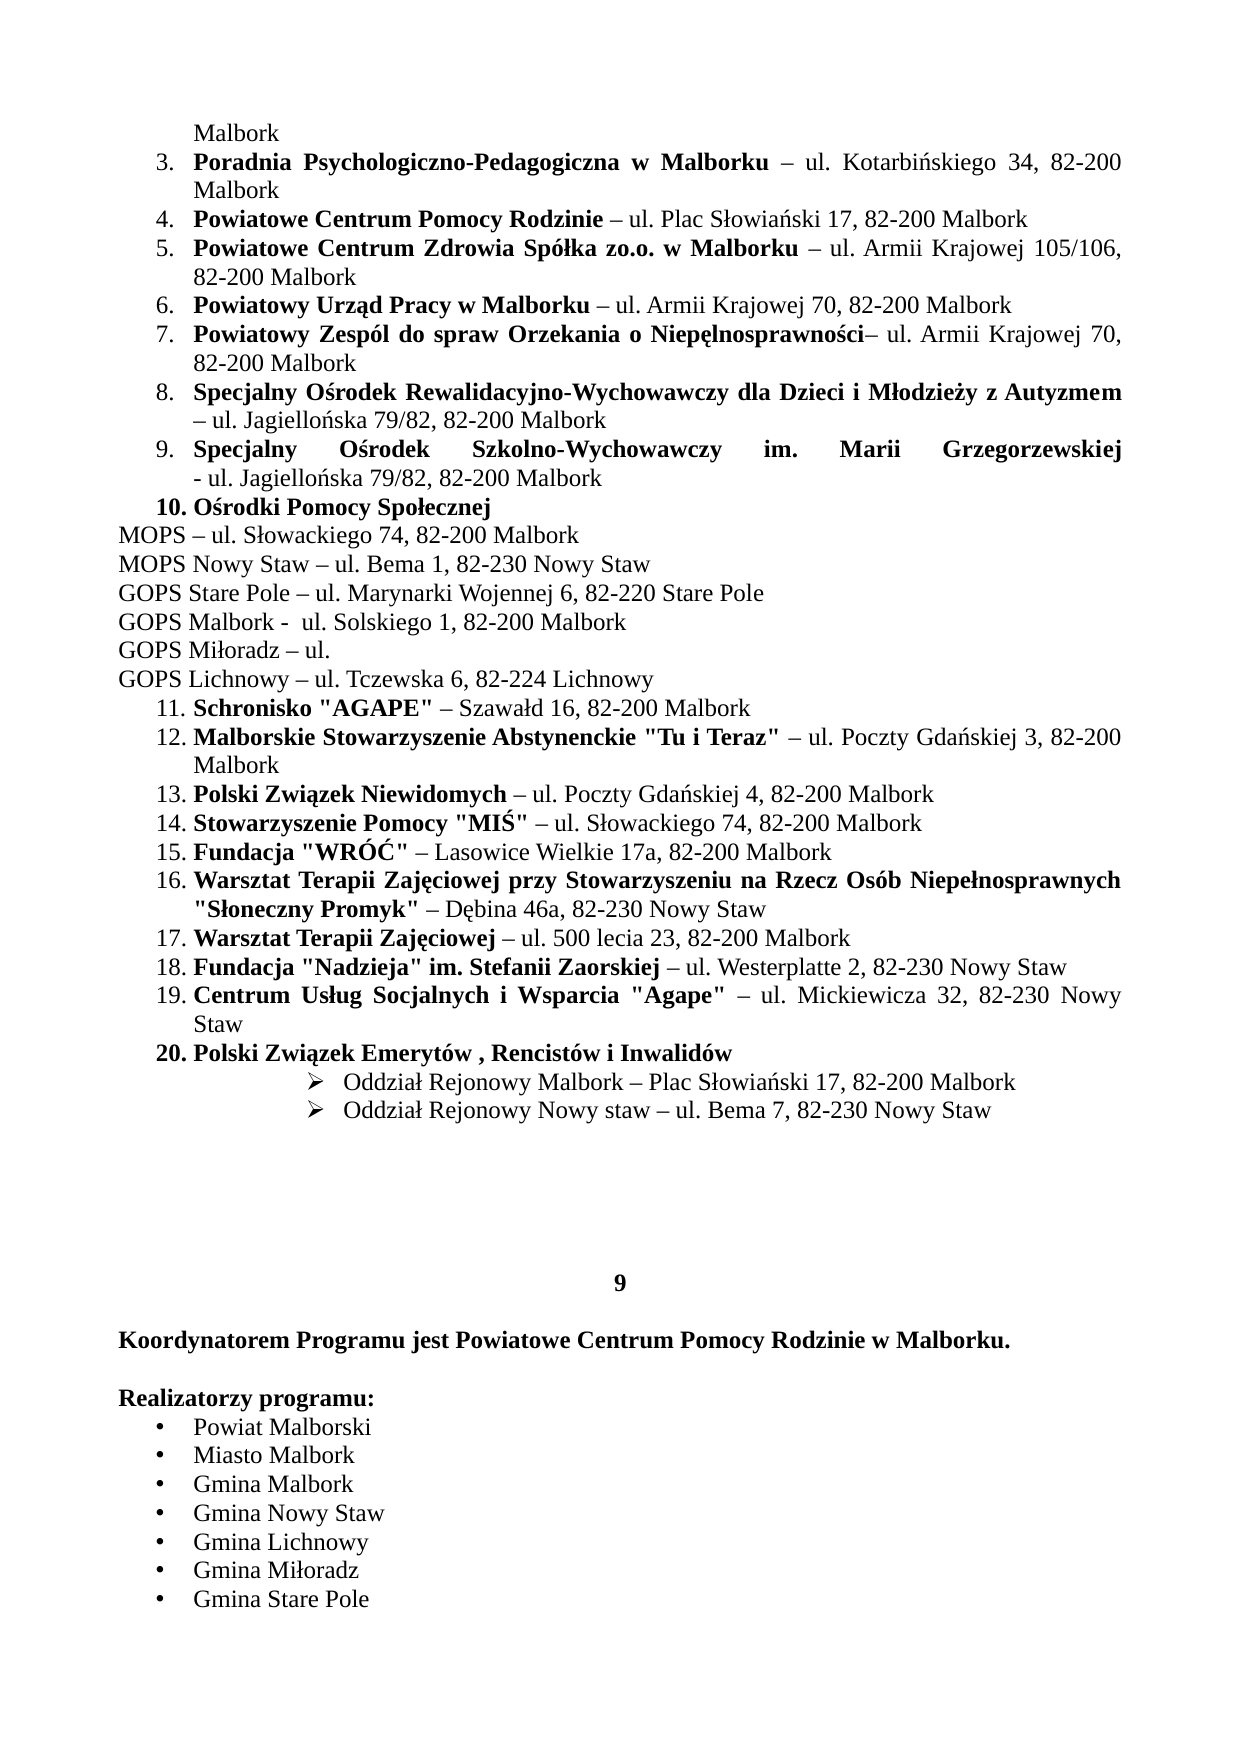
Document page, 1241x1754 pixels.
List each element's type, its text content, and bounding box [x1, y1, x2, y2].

list Miasto Malbork [156, 1441, 1122, 1469]
list Powiatowe Centrum Pomocy Rodzinie – ul. Plac Słowiański 17, 82-200 Malbork [156, 204, 1122, 233]
list Fundacja "WRÓĆ" – Lasowice Wielkie 17a, 82-200 Malbork [156, 837, 1122, 866]
text MOPS – ul. Słowackiego 74, 82-200 Malbork [118, 521, 1122, 549]
text GOPS Stare Pole – ul. Marynarki Wojennej 6, 82-220 Stare Pole [118, 578, 1122, 607]
list Polski Związek Emerytów , Rencistów i Inwalidów [156, 1038, 1122, 1067]
list Powiatowe Centrum Zdrowia Spółka zo.o. w Malborku – ul. Armii Krajowej 105/106, 82-200 Malbork [156, 233, 1122, 291]
list Schronisko "AGAPE" – Szawałd 16, 82-200 Malbork [156, 693, 1122, 722]
text GOPS Malbork - ul. Solskiego 1, 82-200 Malbork [118, 607, 1122, 636]
list Poradnia Psychologiczno-Pedagogiczna w Malborku – ul. Kotarbińskiego 34, 82-200 Malbork [156, 147, 1122, 204]
list Centrum Usług Socjalnych i Wsparcia "Agape" – ul. Mickiewicza 32, 82-230 Nowy Staw [156, 981, 1122, 1038]
text Realizatorzy programu: [118, 1383, 1122, 1412]
list Ośrodki Pomocy Społecznej [156, 492, 1122, 521]
list Polski Związek Niewidomych – ul. Poczty Gdańskiej 4, 82-200 Malbork [156, 779, 1122, 808]
list Gmina Malbork [156, 1469, 1122, 1498]
text MOPS Nowy Staw – ul. Bema 1, 82-230 Nowy Staw [118, 549, 1122, 578]
text Koordynatorem Programu jest Powiatowe Centrum Pomocy Rodzinie w Malborku. [118, 1326, 1122, 1354]
list Fundacja "Nadzieja" im. Stefanii Zaorskiej – ul. Westerplatte 2, 82-230 Nowy Staw [156, 952, 1122, 981]
list Warsztat Terapii Zajęciowej – ul. 500 lecia 23, 82-200 Malbork [156, 923, 1122, 952]
list Stowarzyszenie Pomocy "MIŚ" – ul. Słowackiego 74, 82-200 Malbork [156, 808, 1122, 837]
list Gmina Miłoradz [156, 1556, 1122, 1584]
list Gmina Nowy Staw [156, 1498, 1122, 1527]
list Gmina Stare Pole [156, 1584, 1122, 1613]
list Specjalny Ośrodek Szkolno-Wychowawczy im. Marii Grzegorzewskiej - ul. Jagiellońska 79/82, 82-200 Malbork [156, 434, 1122, 492]
text GOPS Lichnowy – ul. Tczewska 6, 82-224 Lichnowy [118, 664, 1122, 693]
list Gmina Lichnowy [156, 1527, 1122, 1556]
list Malborskie Stowarzyszenie Abstynenckie "Tu i Teraz" – ul. Poczty Gdańskiej 3, 82-200 Malbork [156, 722, 1122, 779]
list Specjalny Ośrodek Rewalidacyjno-Wychowawczy dla Dzieci i Młodzieży z Autyzmem – ul. Jagiellońska 79/82, 82-200 Malbork [156, 377, 1122, 434]
text GOPS Miłoradz – ul. [118, 636, 1122, 664]
text 9 [118, 1268, 1122, 1297]
list Warsztat Terapii Zajęciowej przy Stowarzyszeniu na Rzecz Osób Niepełnosprawnych "Słoneczny Promyk" – Dębina 46a, 82-230 Nowy Staw [156, 866, 1122, 923]
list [156, 118, 1122, 147]
list Powiatowy Urząd Pracy w Malborku – ul. Armii Krajowej 70, 82-200 Malbork [156, 291, 1122, 319]
list Oddział Rejonowy Nowy staw – ul. Bema 7, 82-230 Nowy Staw [306, 1096, 1122, 1124]
list Powiat Malborski [156, 1412, 1122, 1441]
list Oddział Rejonowy Malbork – Plac Słowiański 17, 82-200 Malbork [306, 1067, 1122, 1096]
list Powiatowy Zespól do spraw Orzekania o Niepęlnosprawności– ul. Armii Krajowej 70, 82-200 Malbork [156, 319, 1122, 377]
